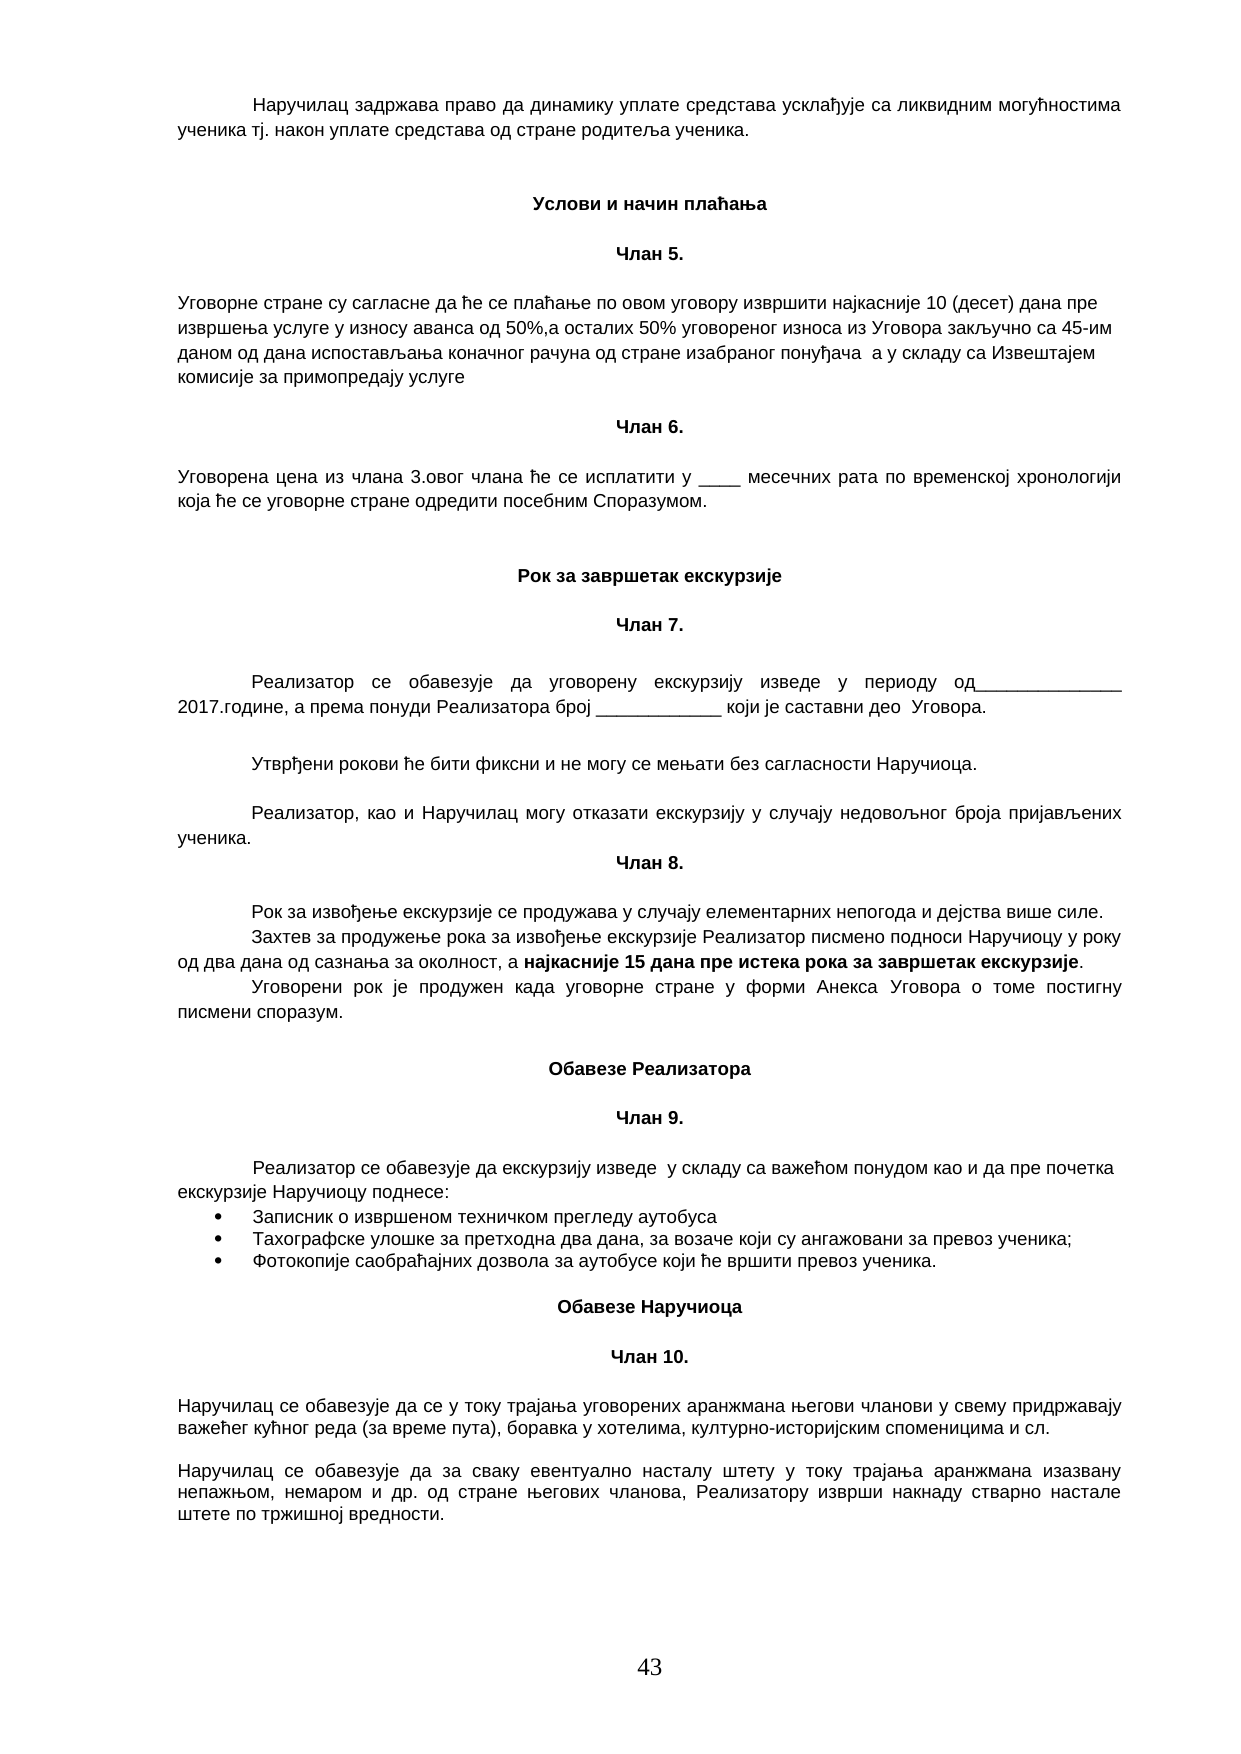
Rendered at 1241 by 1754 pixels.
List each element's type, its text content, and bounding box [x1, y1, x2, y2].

text Реализатор се обавезује да уговорену екскурзију изведе у периоду од______________ 2017.године, а према понуди Реализатора број ____________ који је саставни део Уговора. [177, 671, 1122, 717]
text Захтев за продужење рока за извођење екскурзије Реализатор писмено подноси Наручиоцу у року од два дана од сазнања за околност, а најкасније 15 дана пре истека рока за завршетак екскурзије. [177, 926, 1122, 972]
text Члан 6. [177, 416, 1122, 437]
text Утврђени рокови ће бити фиксни и не могу се мењати без сагласности Наручиоца. [177, 753, 1122, 774]
list Тахографске улошке за претходна два дана, за возаче који су ангажовани за превоз ученика; [215, 1228, 1122, 1249]
text Члан 7. [177, 614, 1122, 636]
text Услови и начин плаћања [177, 193, 1122, 214]
text Наручилац задржава право да динамику уплате средстава усклађује са ликвидним могућностима ученика тј. након уплате средстава од стране родитеља ученика. [177, 94, 1122, 140]
text Наручилац се обавезује да се у току трајања уговорених аранжмана његови чланови у свему придржавају важећег кућног реда (за време пута), боравка у хотелима, културно-историјским споменицима и сл. [177, 1395, 1122, 1438]
text Обавезе Реализатора [177, 1057, 1122, 1079]
text Члан 5. [177, 242, 1122, 264]
list Фотокопије саобраћајних дозвола за аутобусе који ће вршити превоз ученика. [215, 1249, 1122, 1271]
text Члан 10. [177, 1345, 1122, 1367]
text Рок за извођење екскурзије се продужава у случају елементарних непогода и дејства више силе. [177, 901, 1122, 923]
text Рок за завршетак екскурзије [177, 565, 1122, 586]
text Члан 9. [177, 1107, 1122, 1128]
text Обавезе Наручиоца [177, 1296, 1122, 1317]
text Уговорени рок је продужен када уговорне стране у форми Анекса Уговора о томе постигну писмени споразум. [177, 976, 1122, 1022]
text Реализатор се обавезује да екскурзију изведе у складу са важећом понудом као и да пре почетка екскурзије Наручиоцу поднесе: [177, 1156, 1122, 1203]
text Члан 8. [177, 852, 1122, 873]
text Реализатор, као и Наручилац могу отказати екскурзију у случају недовољног броја пријављених ученика. [177, 802, 1122, 848]
text Уговорена цена из члана 3.овог члана ће се исплатити у ____ месечних рата по временској хронологији која ће се уговорне стране одредити посебним Споразумом. [177, 466, 1122, 512]
text Уговорне стране су сагласне да ће се плаћање по овом уговору извршити најкасније 10 (десет) дана пре извршења услуге у износу аванса од 50%,а осталих 50% уговореног износа из Уговора закључно са 45-им даном од дана испостављања коначног рачуна од стране изабраног понуђача а у складу са Извештајем комисије за примопредају услуге [177, 292, 1122, 388]
list Записник о извршеном техничком прегледу аутобуса [215, 1206, 1122, 1228]
text Наручилац се обавезује да за сваку евентуално насталу штету у току трајања аранжмана изазвану непажњом, немаром и др. од стране његових чланова, Реализатору изврши накнаду стварно настале штете по тржишној вредности. [177, 1460, 1122, 1524]
